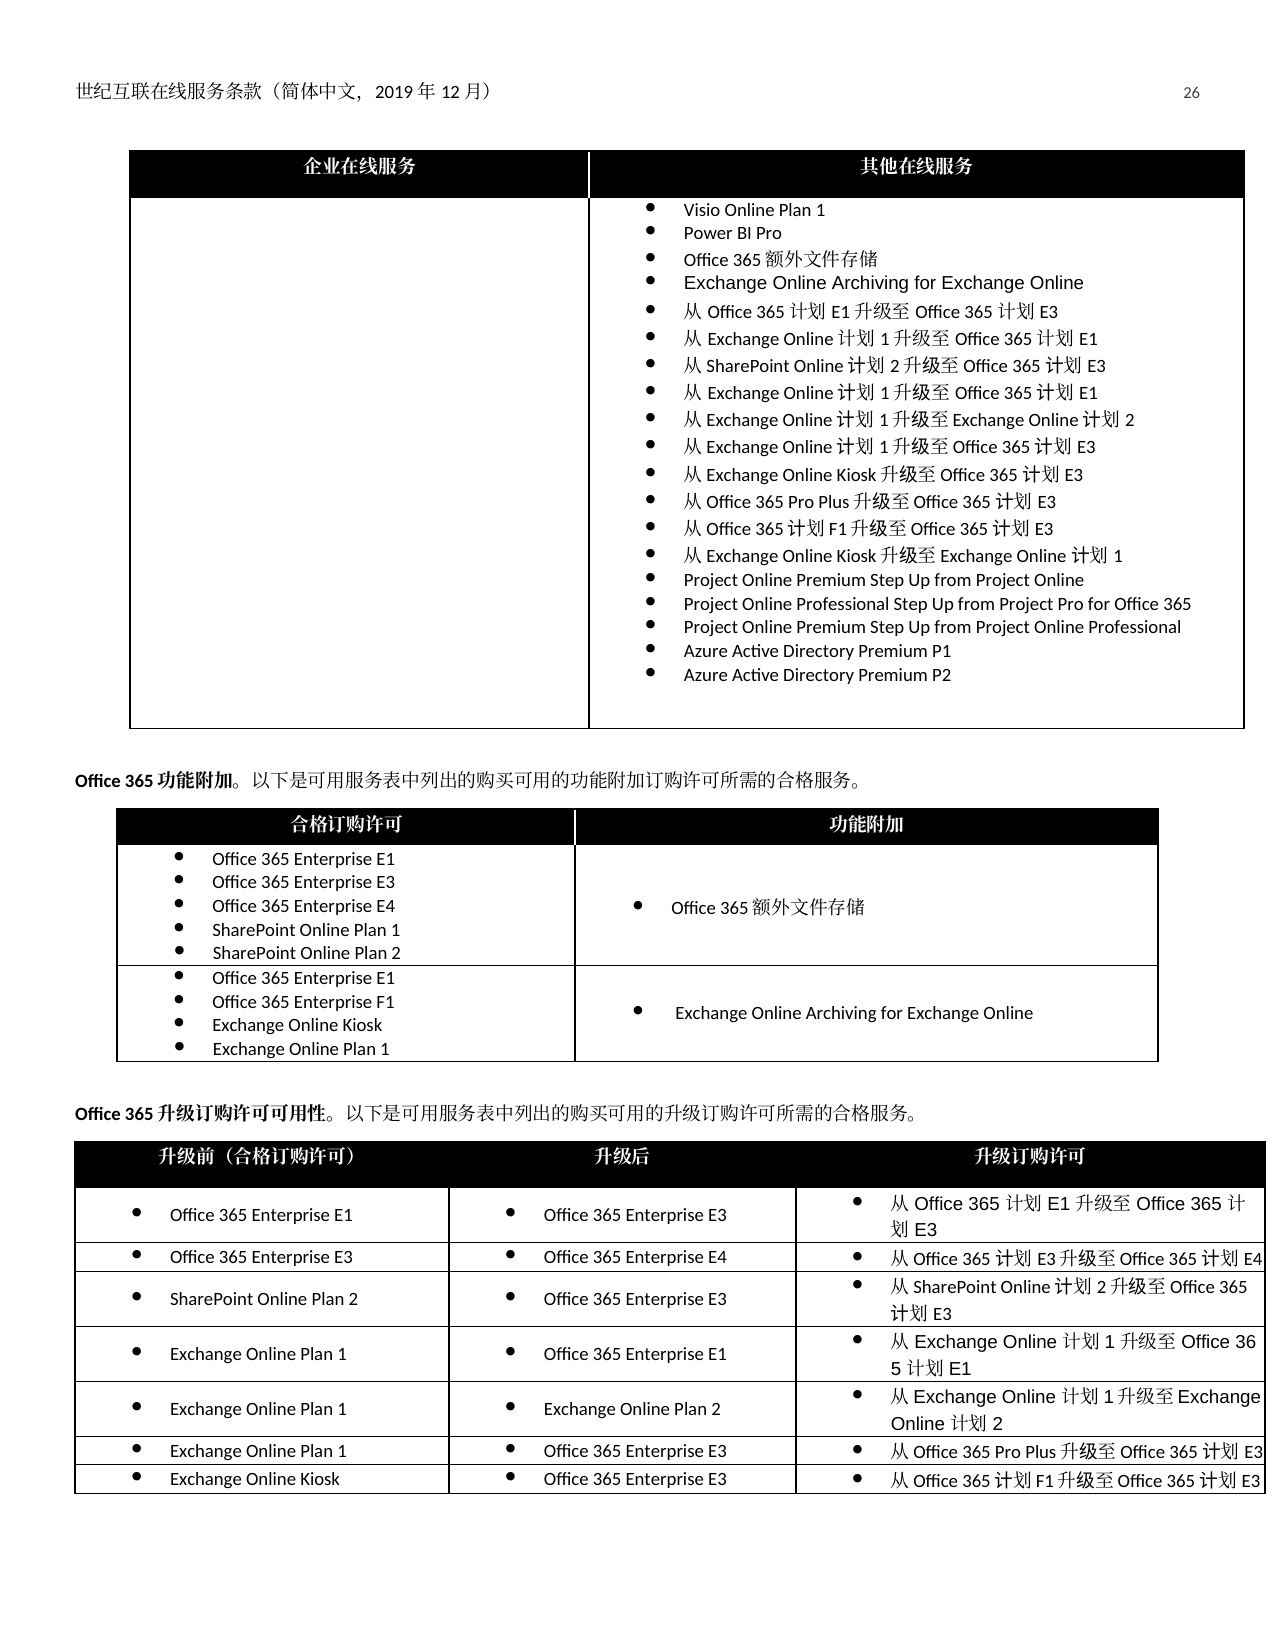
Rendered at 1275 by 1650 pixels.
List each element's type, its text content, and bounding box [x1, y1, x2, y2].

table_cell 从 Office 365 计划 E1 升级至 Office 365 计划 E3 [797, 1188, 1264, 1242]
table_header 其他在线服务 [590, 152, 1243, 198]
table_cell 从Office 365计划F1升级至Office 365 计划 E3 [797, 1465, 1264, 1492]
table_cell Office 365 Enterprise E4 [450, 1243, 795, 1271]
table_header 企业在线服务 [131, 152, 588, 198]
table_cell 从Office 365 计划 E3升级至Office 365 计划 E4 [797, 1243, 1264, 1271]
table_header 升级前（合格订购许可） [76, 1142, 448, 1187]
table_cell Office 365 Enterprise E1 Office 365 Enterprise F1 Exchange Online Kiosk Exchange Online Plan 1 [118, 966, 574, 1061]
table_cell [590, 198, 1243, 728]
table_cell Office 365 Enterprise E1 [76, 1188, 448, 1242]
table_header 功能附加 [576, 810, 1157, 845]
table_cell Office 365 Enterprise E1 Office 365 Enterprise E3 Office 365 Enterprise E4 SharePoint Online Plan 1 SharePoint Online Plan 2 [118, 847, 574, 965]
text Office 365 功能附加。以下是可用服务表中列出的购买可用的功能附加订购许可所需的合格服务。 [75, 766, 1200, 793]
table_cell Exchange Online Kiosk [76, 1465, 448, 1492]
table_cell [131, 198, 588, 728]
table_cell Exchange Online Plan 1 [76, 1382, 448, 1436]
table_cell 从SharePoint Online计划 2升级至Office 365 计划 E3 [797, 1272, 1264, 1326]
table_header 合格订购许可 [118, 810, 574, 845]
table_cell Exchange Online Plan 1 [76, 1327, 448, 1381]
table_cell Office 365 额外文件存储 [576, 847, 1157, 965]
table_cell 从 Exchange Online 计划 1 升级至 Office 365 计划 E1 [797, 1327, 1264, 1381]
table_cell SharePoint Online Plan 2 [76, 1272, 448, 1326]
table_cell Office 365 Enterprise E3 [76, 1243, 448, 1271]
table_cell Office 365 Enterprise E1 [450, 1327, 795, 1381]
table_cell Office 365 Enterprise E3 [450, 1188, 795, 1242]
table_header 升级订购许可 [797, 1142, 1264, 1187]
table_cell Exchange Online Plan 1 [76, 1437, 448, 1464]
table_cell Exchange Online Plan 2 [450, 1382, 795, 1436]
text Office 365 升级订购许可可用性。以下是可用服务表中列出的购买可用的升级订购许可所需的合格服务。 [75, 1099, 1200, 1126]
table_cell Office 365 Enterprise E3 [450, 1272, 795, 1326]
table_cell Office 365 Enterprise E3 [450, 1437, 795, 1464]
table_cell 从Exchange Online 计划 1升级至Exchange Online 计划 2 [797, 1382, 1264, 1436]
table_header 升级后 [450, 1142, 795, 1187]
table_cell 从Office 365 Pro Plus升级至Office 365 计划 E3 [797, 1437, 1264, 1464]
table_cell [450, 1465, 795, 1492]
table_cell Exchange Online Archiving for Exchange Online [576, 966, 1157, 1061]
